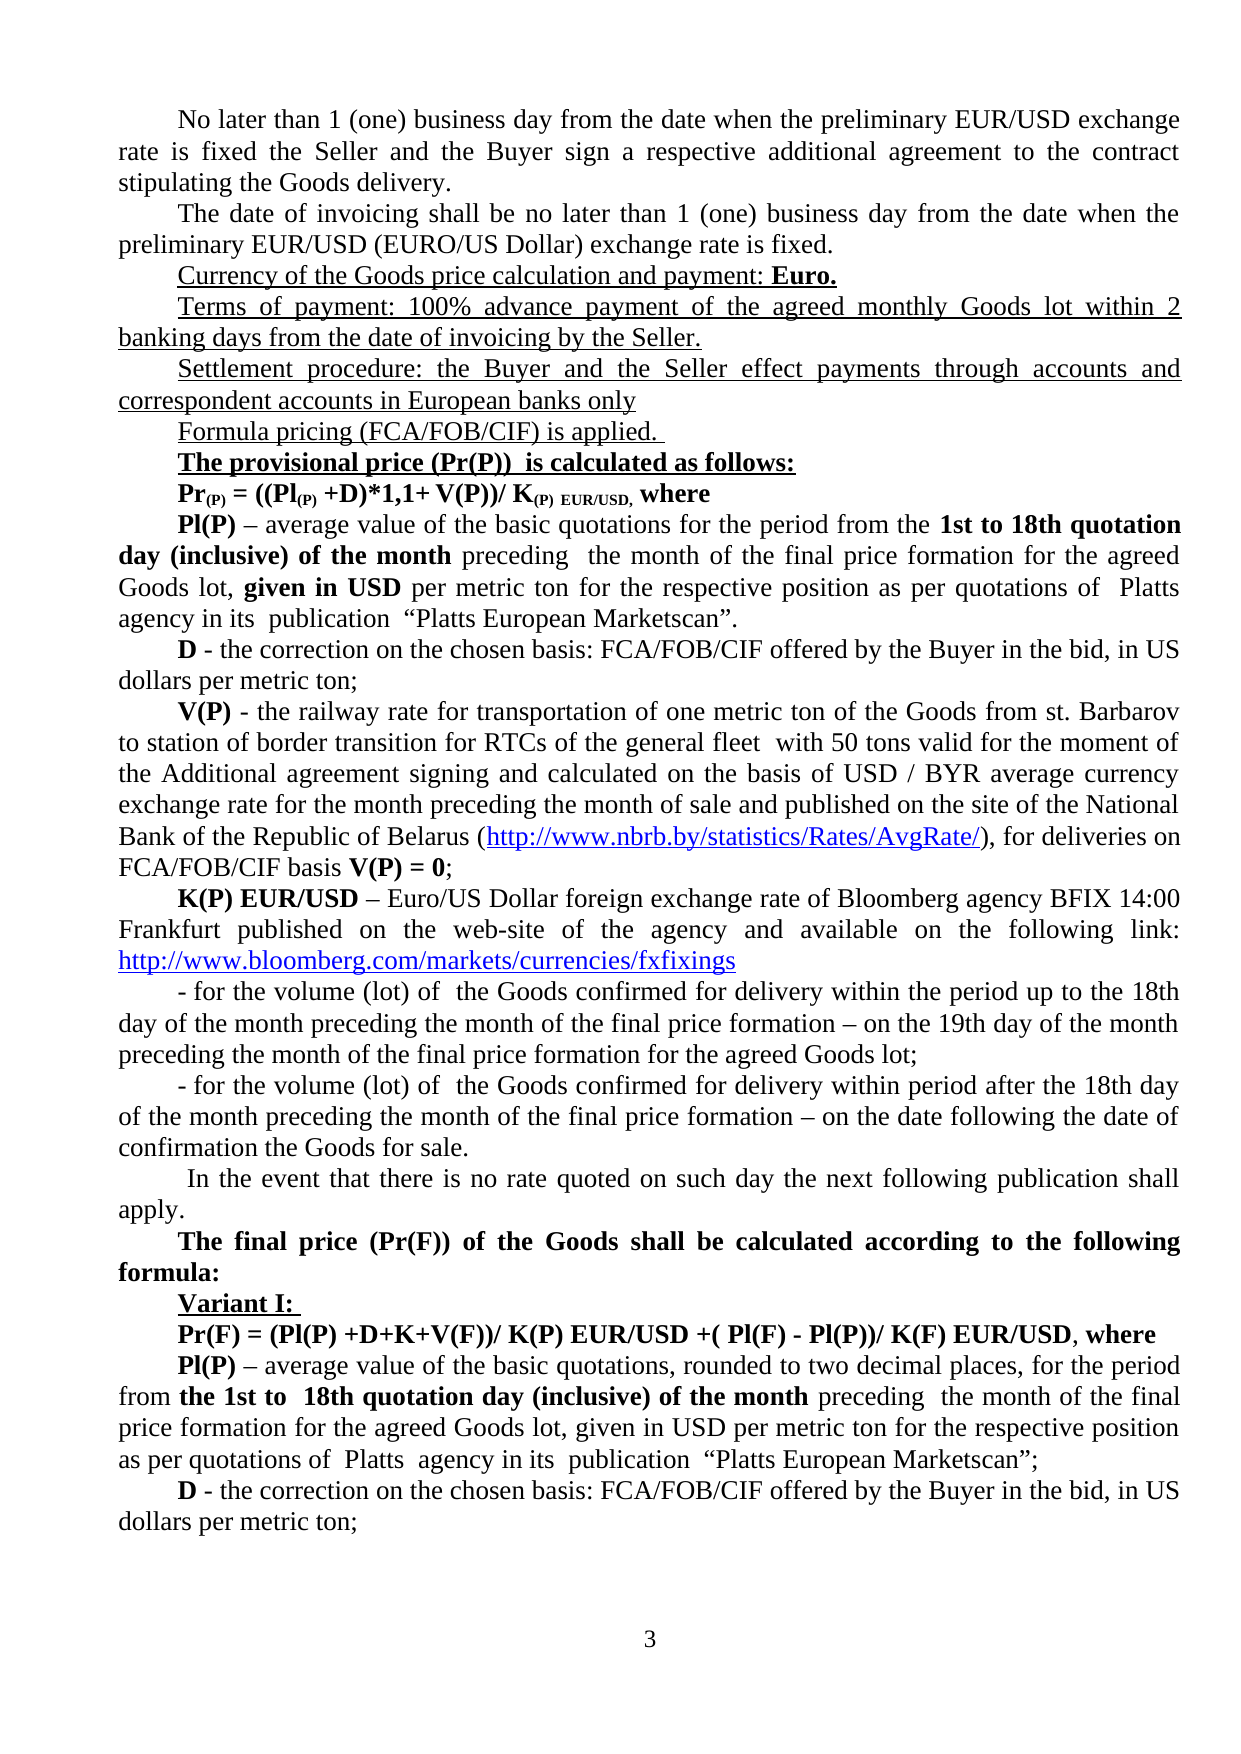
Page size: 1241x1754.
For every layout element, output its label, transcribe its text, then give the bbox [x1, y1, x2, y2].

text The provisional price (Pr(P)) is calculated as follows: [118, 446, 1181, 477]
text The date of invoicing shall be no later than 1 (one) business day from the date when the preliminary EUR/USD (EURO/US Dollar) exchange rate is fixed. [118, 197, 1181, 259]
text Terms of payment: 100% advance payment of the agreed monthly Goods lot within 2 banking days from the date of invoicing by the Seller. [118, 290, 1181, 353]
text V(P) - the railway rate for transportation of one metric ton of the Goods from st. Barbarov to station of border transition for RTCs of the general fleet with 50 tons valid for the moment of the Additional agreement signing and calculated on the basis of USD / BYR average currency exchange rate for the month preceding the month of sale and published on the site of the National Bank of the Republic of Belarus (http://www.nbrb.by/statistics/Rates/AvgRate/), for deliveries on FCA/FOB/CIF basis V(P) = 0; [118, 695, 1181, 882]
text Variant I: [118, 1287, 1181, 1318]
text K(P) EUR/USD – Euro/US Dollar foreign exchange rate of Bloomberg agency BFIX 14:00 Frankfurt published on the web-site of the agency and available on the following link: http://www.bloomberg.com/markets/currencies/fxfixings [118, 882, 1181, 976]
text No later than 1 (one) business day from the date when the preliminary EUR/USD exchange rate is fixed the Seller and the Buyer sign a respective additional agreement to the contract stipulating the Goods delivery. [118, 103, 1181, 197]
text Pr(F) = (Pl(P) +D+K+V(F))/ K(P) EUR/USD +( Рl(F) - Рl(P))/ K(F) EUR/USD, where [118, 1318, 1181, 1349]
text D - the correction on the chosen basis: FCA/FOB/CIF offered by the Buyer in the bid, in US dollars per metric ton; [118, 1474, 1181, 1536]
text - for the volume (lot) of the Goods confirmed for delivery within the period up to the 18th day of the month preceding the month of the final price formation – on the 19th day of the month preceding the month of the final price formation for the agreed Goods lot; [118, 976, 1181, 1069]
text The final price (Pr(F)) of the Goods shall be calculated according to the following formula: [118, 1225, 1181, 1287]
text Currency of the Goods price calculation and payment: Euro. [118, 259, 1181, 290]
text Pl(P) – average value of the basic quotations, rounded to two decimal places, for the period from the 1st to 18th quotation day (inclusive) of the month preceding the month of the final price formation for the agreed Goods lot, given in USD per metric ton for the respective position as per quotations of Platts agency in its publication “Platts European Marketscan”; [118, 1349, 1181, 1474]
text In the event that there is no rate quoted on such day the next following publication shall apply. [118, 1162, 1181, 1225]
text Settlement procedure: the Buyer and the Seller effect payments through accounts and correspondent accounts in European banks only [118, 353, 1181, 415]
text Pr(P) = ((Pl(P) +D)*1,1+ V(P))/ K(P) EUR/USD, where [118, 477, 1181, 508]
text D - the correction on the chosen basis: FCA/FOB/CIF offered by the Buyer in the bid, in US dollars per metric ton; [118, 633, 1181, 695]
text Formula pricing (FCA/FOB/CIF) is applied. [118, 415, 1181, 446]
text Pl(P) – average value of the basic quotations for the period from the 1st to 18th quotation day (inclusive) of the month preceding the month of the final price formation for the agreed Goods lot, given in USD per metric ton for the respective position as per quotations of Platts agency in its publication “Platts European Marketscan”. [118, 508, 1181, 633]
text - for the volume (lot) of the Goods confirmed for delivery within period after the 18th day of the month preceding the month of the final price formation – on the date following the date of confirmation the Goods for sale. [118, 1069, 1181, 1162]
